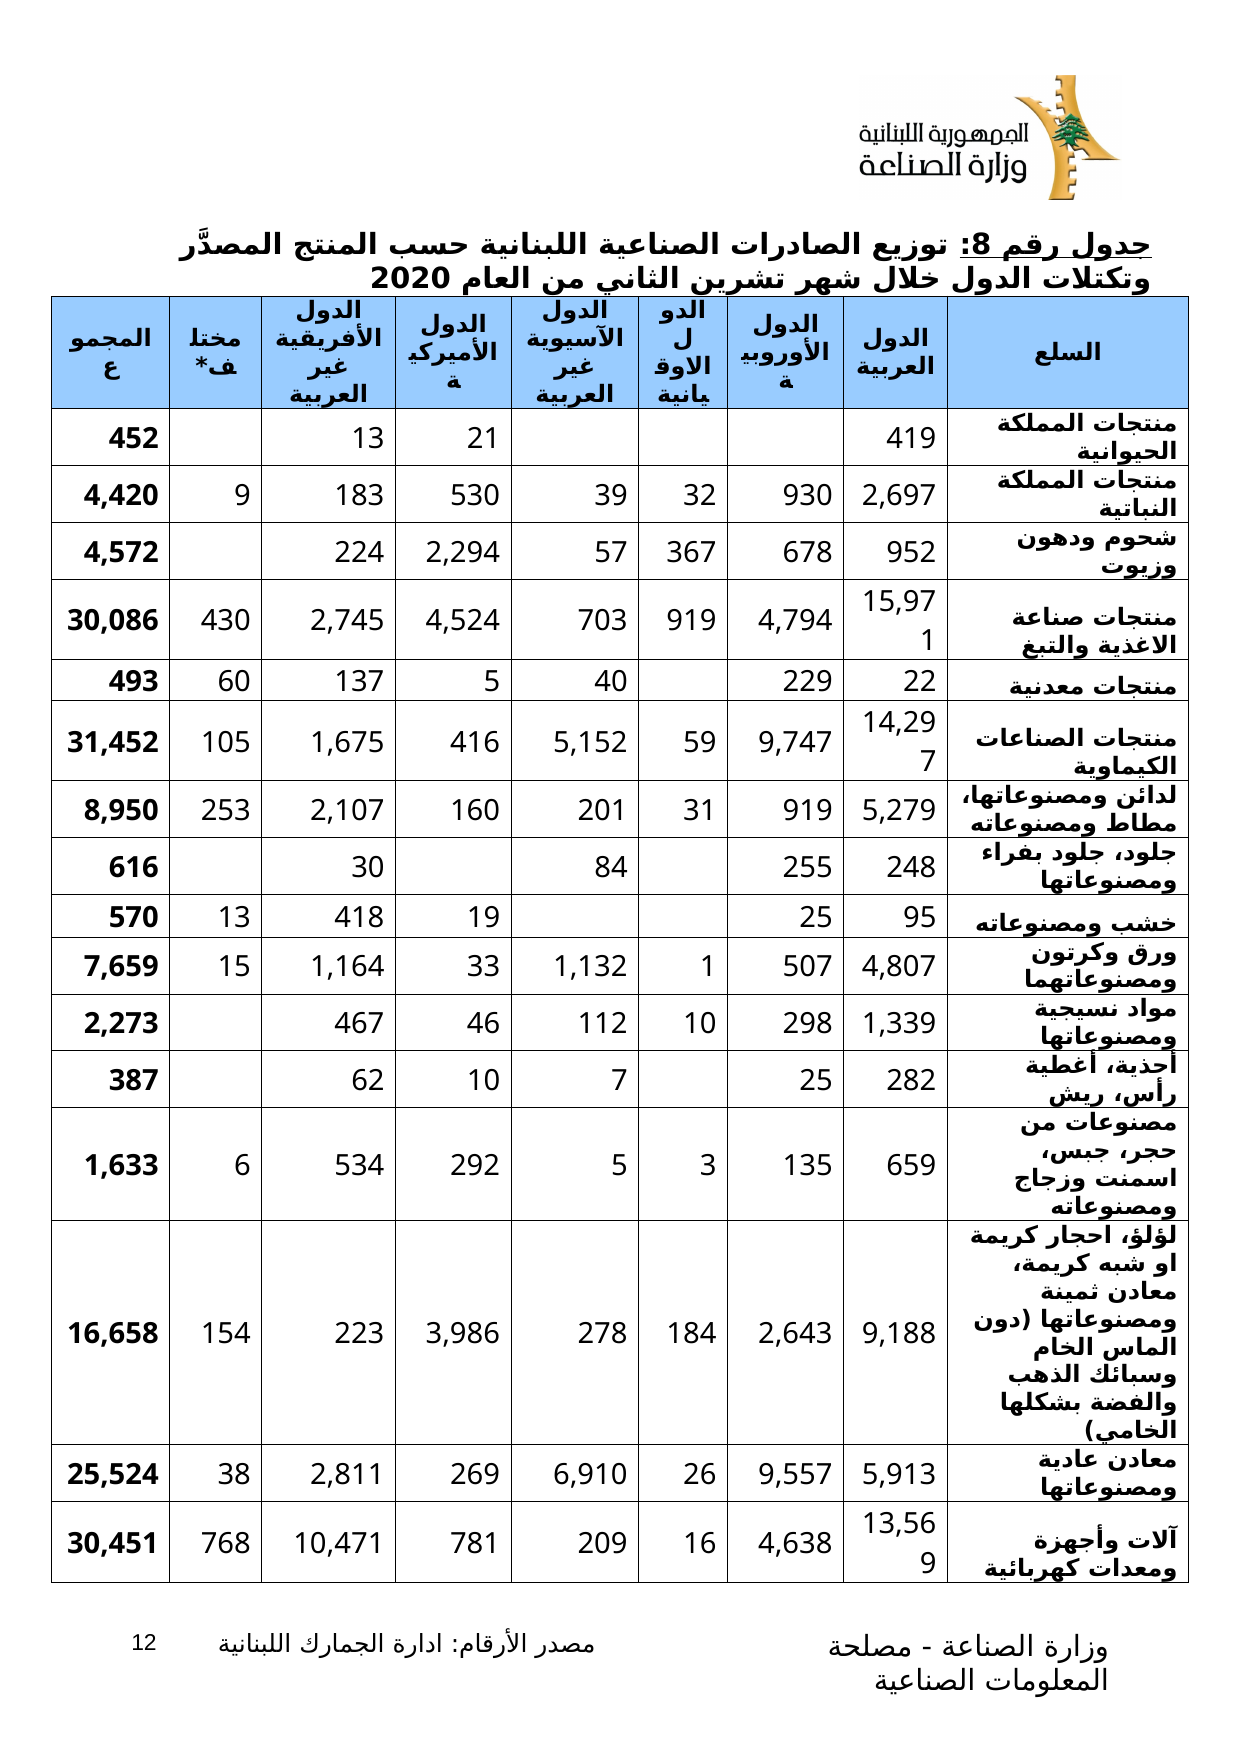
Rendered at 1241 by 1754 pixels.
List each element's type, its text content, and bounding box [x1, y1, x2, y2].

table_cell ورق وكرتون ومصنوعاتهما [948, 938, 1188, 993]
table_cell 154 [170, 1221, 261, 1444]
table_cell مصنوعات من حجر، جبس، اسمنت وزجاج ومصنوعاته [948, 1108, 1188, 1220]
picture [859, 75, 1122, 200]
table_cell مواد نسيجية ومصنوعاتها [948, 995, 1188, 1050]
table_cell 30,451 [52, 1502, 169, 1582]
table_cell 419 [844, 409, 947, 465]
table_cell 30 [262, 838, 395, 894]
table_cell 1,132 [512, 938, 638, 993]
table_header السلع [948, 297, 1188, 408]
table_cell 6,910 [512, 1445, 638, 1501]
table_cell 5,913 [844, 1445, 947, 1501]
table_header الدول الأفريقية غير العربية [262, 297, 395, 408]
table_cell [170, 995, 261, 1050]
table_cell شحوم ودهون وزيوت [948, 523, 1188, 579]
table_cell 4,807 [844, 938, 947, 993]
table_cell 21 [396, 409, 511, 465]
table_cell 4,794 [728, 580, 843, 659]
table_cell منتجات المملكة الحيوانية [948, 409, 1188, 465]
table_cell 209 [512, 1502, 638, 1582]
table_header المجموع [52, 297, 169, 408]
table_cell جلود، جلود بفراء ومصنوعاتها [948, 838, 1188, 894]
table_cell 13 [262, 409, 395, 465]
table_cell 493 [52, 660, 169, 700]
table_cell 1,164 [262, 938, 395, 993]
table_cell 2,811 [262, 1445, 395, 1501]
table_cell [639, 895, 727, 937]
table_cell 9,557 [728, 1445, 843, 1501]
table_cell [639, 838, 727, 894]
table_cell 22 [844, 660, 947, 700]
table_cell 4,572 [52, 523, 169, 579]
table_cell 10,471 [262, 1502, 395, 1582]
table_cell [512, 895, 638, 937]
table_cell 5 [512, 1108, 638, 1220]
table_cell 507 [728, 938, 843, 993]
table_cell 30,086 [52, 580, 169, 659]
table_cell 160 [396, 781, 511, 837]
table_cell 2,294 [396, 523, 511, 579]
table_cell 229 [728, 660, 843, 700]
table_cell 135 [728, 1108, 843, 1220]
table_cell 298 [728, 995, 843, 1050]
table_cell 530 [396, 466, 511, 522]
table_cell 95 [844, 895, 947, 937]
table_cell 15,971 [844, 580, 947, 659]
table_cell 62 [262, 1051, 395, 1107]
table_cell 570 [52, 895, 169, 937]
table_cell 39 [512, 466, 638, 522]
table_cell [728, 409, 843, 465]
table_cell 430 [170, 580, 261, 659]
table_cell [170, 1051, 261, 1107]
table_cell منتجات صناعة الاغذية والتبغ [948, 580, 1188, 659]
table_cell 40 [512, 660, 638, 700]
table_cell أحذية، أغطية رأس، ريش [948, 1051, 1188, 1107]
table_cell 2,643 [728, 1221, 843, 1444]
table_cell 5,152 [512, 701, 638, 780]
table_cell [639, 409, 727, 465]
table_cell 1,339 [844, 995, 947, 1050]
table_cell 278 [512, 1221, 638, 1444]
table_cell 8,950 [52, 781, 169, 837]
table_cell 7,659 [52, 938, 169, 993]
table_cell 3 [639, 1108, 727, 1220]
table_cell 292 [396, 1108, 511, 1220]
table_cell 269 [396, 1445, 511, 1501]
table_cell 952 [844, 523, 947, 579]
table_cell 13 [170, 895, 261, 937]
table_cell 25 [728, 895, 843, 937]
table_cell 184 [639, 1221, 727, 1444]
table_cell 367 [639, 523, 727, 579]
table_header الدول العربية [844, 297, 947, 408]
table_cell 919 [728, 781, 843, 837]
table_cell 418 [262, 895, 395, 937]
table_header الدول الاوقيانية [639, 297, 727, 408]
table_cell 223 [262, 1221, 395, 1444]
table_cell 7 [512, 1051, 638, 1107]
table_cell 112 [512, 995, 638, 1050]
table_cell [396, 838, 511, 894]
table_cell 2,745 [262, 580, 395, 659]
table_cell 38 [170, 1445, 261, 1501]
table_cell 1 [639, 938, 727, 993]
table_cell لدائن ومصنوعاتها، مطاط ومصنوعاته [948, 781, 1188, 837]
table_cell 57 [512, 523, 638, 579]
table_cell 616 [52, 838, 169, 894]
table_cell 59 [639, 701, 727, 780]
table_cell 248 [844, 838, 947, 894]
table_cell 6 [170, 1108, 261, 1220]
table_cell 9,188 [844, 1221, 947, 1444]
table_cell 19 [396, 895, 511, 937]
table_cell 703 [512, 580, 638, 659]
table_cell 781 [396, 1502, 511, 1582]
table_cell معادن عادية ومصنوعاتها [948, 1445, 1188, 1501]
table_cell 2,697 [844, 466, 947, 522]
table_cell 10 [396, 1051, 511, 1107]
table_header الدول الأوروبية [728, 297, 843, 408]
table_cell 2,273 [52, 995, 169, 1050]
table_cell 26 [639, 1445, 727, 1501]
table_cell 33 [396, 938, 511, 993]
table_cell 25 [728, 1051, 843, 1107]
table_cell 46 [396, 995, 511, 1050]
table_cell [170, 523, 261, 579]
table_cell [170, 409, 261, 465]
table_cell 768 [170, 1502, 261, 1582]
table_cell 467 [262, 995, 395, 1050]
table_cell آلات وأجهزة ومعدات كهربائية [948, 1502, 1188, 1582]
table_cell [639, 1051, 727, 1107]
table_cell 452 [52, 409, 169, 465]
table_cell 84 [512, 838, 638, 894]
table_cell 919 [639, 580, 727, 659]
table_cell 15 [170, 938, 261, 993]
table_cell 9,747 [728, 701, 843, 780]
table_cell 387 [52, 1051, 169, 1107]
table_cell خشب ومصنوعاته [948, 895, 1188, 937]
table_header الدول الأميركية [396, 297, 511, 408]
table_cell 9 [170, 466, 261, 522]
table_cell 16 [639, 1502, 727, 1582]
table_cell 31 [639, 781, 727, 837]
table_cell 201 [512, 781, 638, 837]
table_cell 13,569 [844, 1502, 947, 1582]
text جدول رقم 8: توزيع الصادرات الصناعية اللبنانية حسب المنتج المصدَّر وتكتلات الدول خلال شهر تشرين الثاني من العام 2020 [103, 228, 1152, 296]
table_cell 224 [262, 523, 395, 579]
table_cell [639, 660, 727, 700]
table_cell منتجات الصناعات الكيماوية [948, 701, 1188, 780]
table_cell 25,524 [52, 1445, 169, 1501]
table_cell 282 [844, 1051, 947, 1107]
table_cell منتجات معدنية [948, 660, 1188, 700]
table_cell لؤلؤ، احجار كريمة او شبه كريمة، معادن ثمينة ومصنوعاتها (دون الماس الخام وسبائك الذهب والفضة بشكلها الخامي) [948, 1221, 1188, 1444]
table_cell 4,420 [52, 466, 169, 522]
table_cell [170, 838, 261, 894]
table_cell 60 [170, 660, 261, 700]
table_cell 137 [262, 660, 395, 700]
table_cell 16,658 [52, 1221, 169, 1444]
table_cell 253 [170, 781, 261, 837]
table_cell 14,297 [844, 701, 947, 780]
table_cell 31,452 [52, 701, 169, 780]
table_cell 659 [844, 1108, 947, 1220]
table_cell 1,675 [262, 701, 395, 780]
table_cell منتجات المملكة النباتية [948, 466, 1188, 522]
table_cell 4,524 [396, 580, 511, 659]
table_cell 930 [728, 466, 843, 522]
table_cell 32 [639, 466, 727, 522]
table_cell 2,107 [262, 781, 395, 837]
table_cell 255 [728, 838, 843, 894]
table_cell 678 [728, 523, 843, 579]
table_header الدول الآسيوية غير العربية [512, 297, 638, 408]
table_cell 5,279 [844, 781, 947, 837]
table_cell 105 [170, 701, 261, 780]
table_cell 4,638 [728, 1502, 843, 1582]
table_cell 183 [262, 466, 395, 522]
table_cell 1,633 [52, 1108, 169, 1220]
table_cell 534 [262, 1108, 395, 1220]
table_header مختلف* [170, 297, 261, 408]
table_cell 416 [396, 701, 511, 780]
table_cell 3,986 [396, 1221, 511, 1444]
table_cell [512, 409, 638, 465]
table_cell 5 [396, 660, 511, 700]
table_cell 10 [639, 995, 727, 1050]
